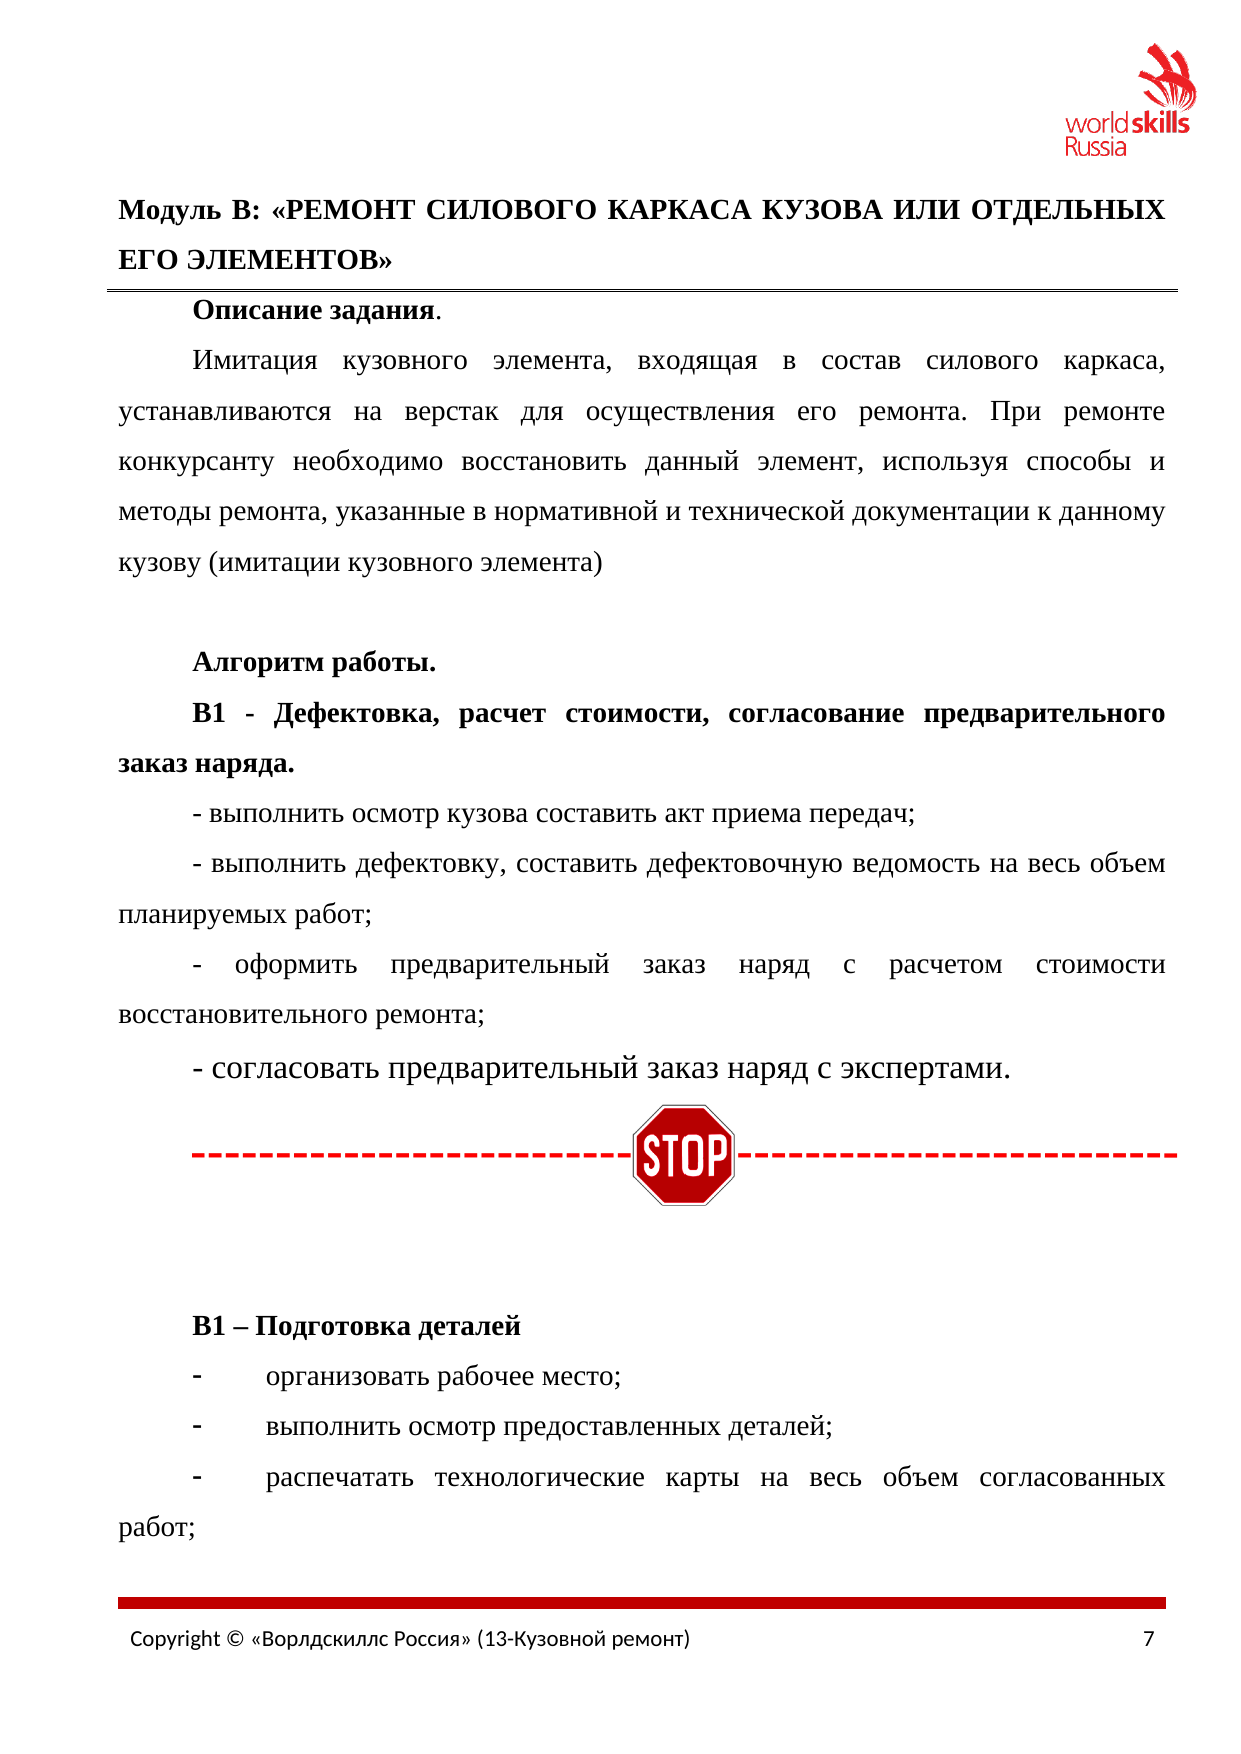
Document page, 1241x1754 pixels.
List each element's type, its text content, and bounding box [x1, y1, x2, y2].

text В1 - Дефектовка, расчет стоимости, согласование предварительного заказ наряда. [118, 695, 1166, 778]
text - выполнить осмотр кузова составить акт приема передач; [118, 795, 1166, 829]
list распечатать технологические карты на весь объем согласованных работ; [118, 1459, 1166, 1543]
picture [192, 1104, 1180, 1206]
list выполнить осмотр предоставленных деталей; [118, 1408, 1166, 1442]
picture [1065, 43, 1222, 156]
table_header Модуль B: «РЕМОНТ СИЛОВОГО КАРКАСА КУЗОВА ИЛИ ОТДЕЛЬНЫХ ЕГО ЭЛЕМЕНТОВ» [107, 192, 1178, 289]
list организовать рабочее место; [118, 1358, 1166, 1392]
text В1 – Подготовка деталей [118, 1308, 1166, 1341]
text Описание задания. [118, 292, 1166, 326]
text - оформить предварительный заказ наряд с расчетом стоимости восстановительного ремонта; [118, 946, 1166, 1030]
text - выполнить дефектовку, составить дефектовочную ведомость на весь объем планируемых работ; [118, 846, 1166, 929]
text Алгоритм работы. [118, 644, 1166, 678]
text - согласовать предварительный заказ наряд с экспертами. [118, 1047, 1166, 1085]
text Имитация кузовного элемента, входящая в состав силового каркаса, устанавливаются на верстак для осуществления его ремонта. При ремонте конкурсанту необходимо восстановить данный элемент, используя способы и методы ремонта, указанные в нормативной и технической документации к данному кузову (имитации кузовного элемента) [118, 342, 1166, 577]
